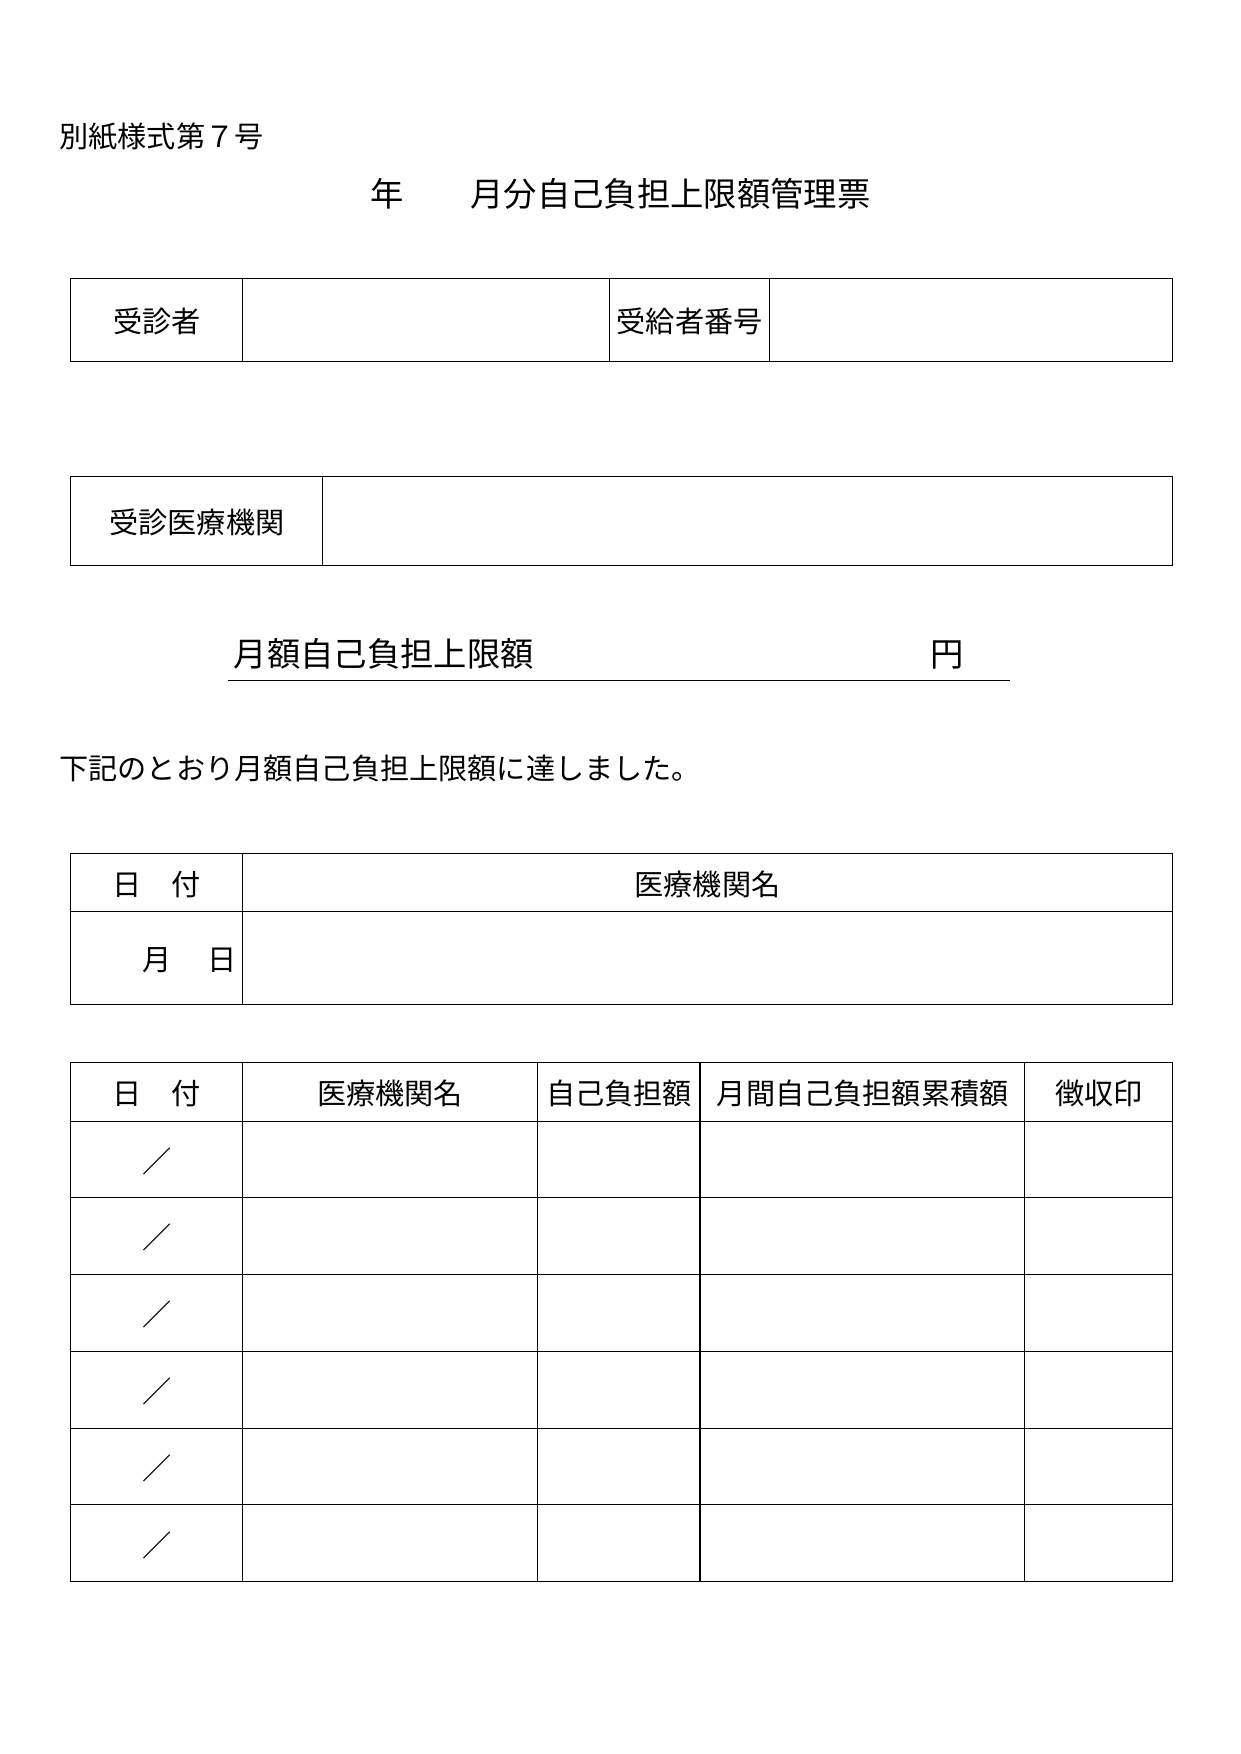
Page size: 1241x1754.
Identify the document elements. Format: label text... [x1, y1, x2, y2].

table_header 月間自己負担額累積額 [701, 1063, 1024, 1121]
table_header 受診者 [71, 279, 242, 361]
table_cell [538, 1505, 699, 1581]
table_cell [1025, 1429, 1172, 1504]
table_cell ／ [71, 1352, 242, 1428]
table_cell [1025, 1505, 1172, 1581]
text 年 月分自己負担上限額管理票 [59, 163, 1181, 221]
table_cell [701, 1352, 1024, 1428]
table_cell ／ [71, 1429, 242, 1504]
table_cell [538, 1122, 699, 1197]
table_cell [1025, 1198, 1172, 1274]
table_cell ／ [71, 1275, 242, 1351]
table_cell [538, 1275, 699, 1351]
table_cell [701, 1122, 1024, 1197]
table_cell [538, 1198, 699, 1274]
table_cell [1025, 1352, 1172, 1428]
table_cell [243, 1198, 537, 1274]
table_cell [1025, 1122, 1172, 1197]
table_cell [243, 1429, 537, 1504]
table_header [770, 279, 1172, 361]
table_cell [243, 1505, 537, 1581]
table_cell [701, 1505, 1024, 1581]
table_cell [243, 912, 1172, 1003]
table_cell [538, 1429, 699, 1504]
table_header 医療機関名 [243, 1063, 537, 1121]
table_cell [701, 1198, 1024, 1274]
table_header 医療機関名 [243, 854, 1172, 911]
table_cell [243, 1122, 537, 1197]
table_header 日 付 [71, 854, 242, 911]
table_header 受診医療機関 [71, 477, 322, 565]
table_cell [243, 1275, 537, 1351]
table_header 受給者番号 [610, 279, 769, 361]
table_header 徴収印 [1025, 1063, 1172, 1121]
table_cell [538, 1352, 699, 1428]
table_cell ／ [71, 1505, 242, 1581]
table_cell [243, 1352, 537, 1428]
table_header [243, 279, 609, 361]
table_cell [1025, 1275, 1172, 1351]
text 別紙様式第７号 [59, 106, 1181, 163]
table_cell ／ [71, 1198, 242, 1274]
table_header [323, 477, 1172, 565]
table_header 日 付 [71, 1063, 242, 1121]
table_cell [701, 1275, 1024, 1351]
table_cell 月 日 [71, 912, 242, 1003]
table_cell ／ [71, 1122, 242, 1197]
text 下記のとおり月額自己負担上限額に達しました。 [59, 738, 1181, 796]
table_header 月額自己負担上限額 円 [228, 623, 1010, 680]
table_header 自己負担額 [538, 1063, 699, 1121]
table_cell [701, 1429, 1024, 1504]
